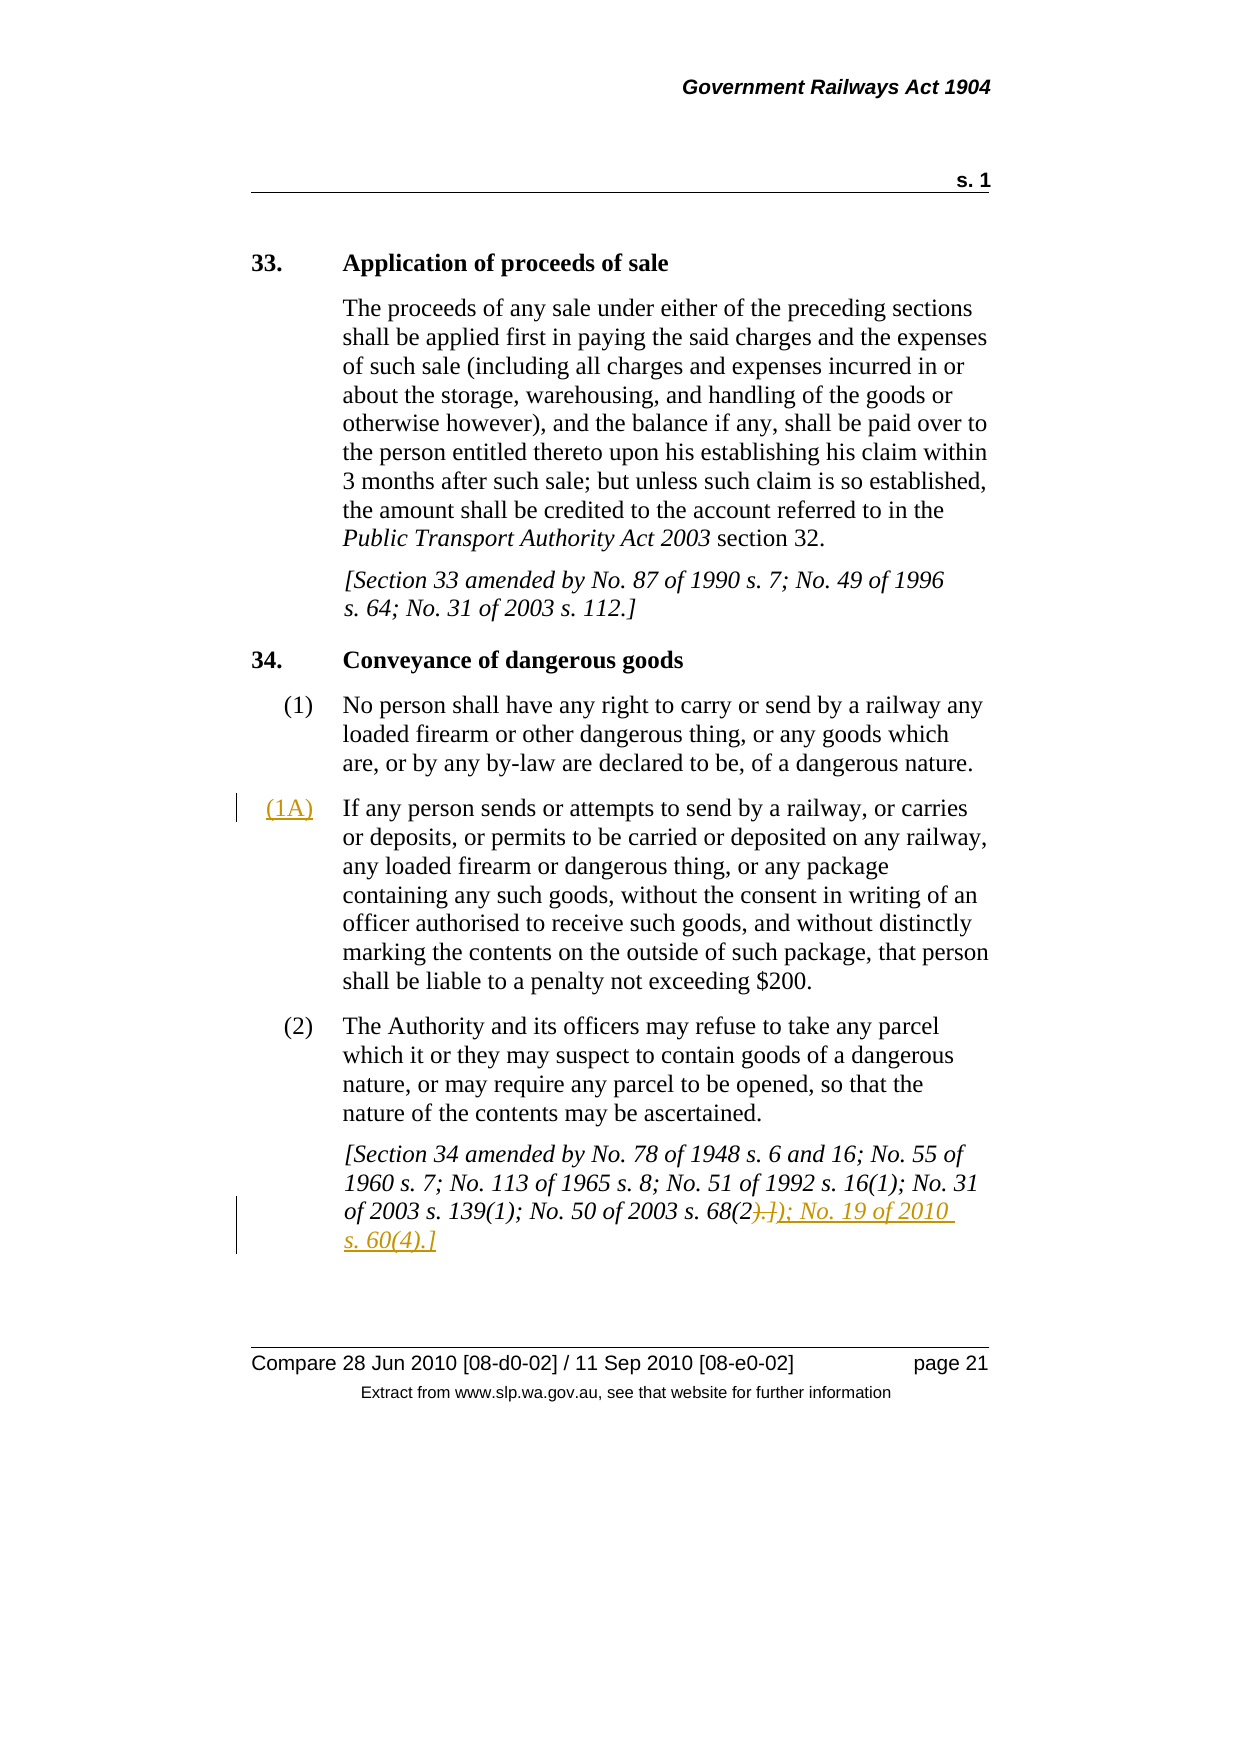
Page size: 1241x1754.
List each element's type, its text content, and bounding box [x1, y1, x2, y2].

text (1) No person shall have any right to carry or send by a railway any loaded firearm or other dangerous thing, or any goods which are, or by any by-law are declared to be, of a dangerous nature. [251, 691, 989, 777]
subtitle 34. Conveyance of dangerous goods [251, 645, 989, 674]
subtitle 33. Application of proceeds of sale [251, 248, 989, 277]
text The proceeds of any sale under either of the preceding sections shall be applied first in paying the said charges and the expenses of such sale (including all charges and expenses incurred in or about the storage, warehousing, and handling of the goods or otherwise however), and the balance if any, shall be paid over to the person entitled thereto upon his establishing his claim within 3 months after such sale; but unless such claim is so established, the amount shall be credited to the account referred to in the Public Transport Authority Act 2003 section 32. [251, 293, 989, 552]
text [Section 34 amended by No. 78 of 1948 s. 6 and 16; No. 55 of 1960 s. 7; No. 113 of 1965 s. 8; No. 51 of 1992 s. 16(1); No. 31 of 2003 s. 139(1); No. 50 of 2003 s. 68(2 [251, 1139, 989, 1254]
text If any person sends or attempts to send by a railway, or carries or deposits, or permits to be carried or deposited on any railway, any loaded firearm or dangerous thing, or any package containing any such goods, without the consent in writing of an officer authorised to receive such goods, and without distinctly marking the contents on the outside of such package, that person shall be liable to a penalty not exceeding $200. [251, 793, 989, 995]
text (2) The Authority and its officers may refuse to take any parcel which it or they may suspect to contain goods of a dangerous nature, or may require any parcel to be opened, so that the nature of the contents may be ascertained. [251, 1011, 989, 1126]
text [Section 33 amended by No. 87 of 1990 s. 7; No. 49 of 1996 s. 64; No. 31 of 2003 s. 112.] [251, 565, 989, 622]
